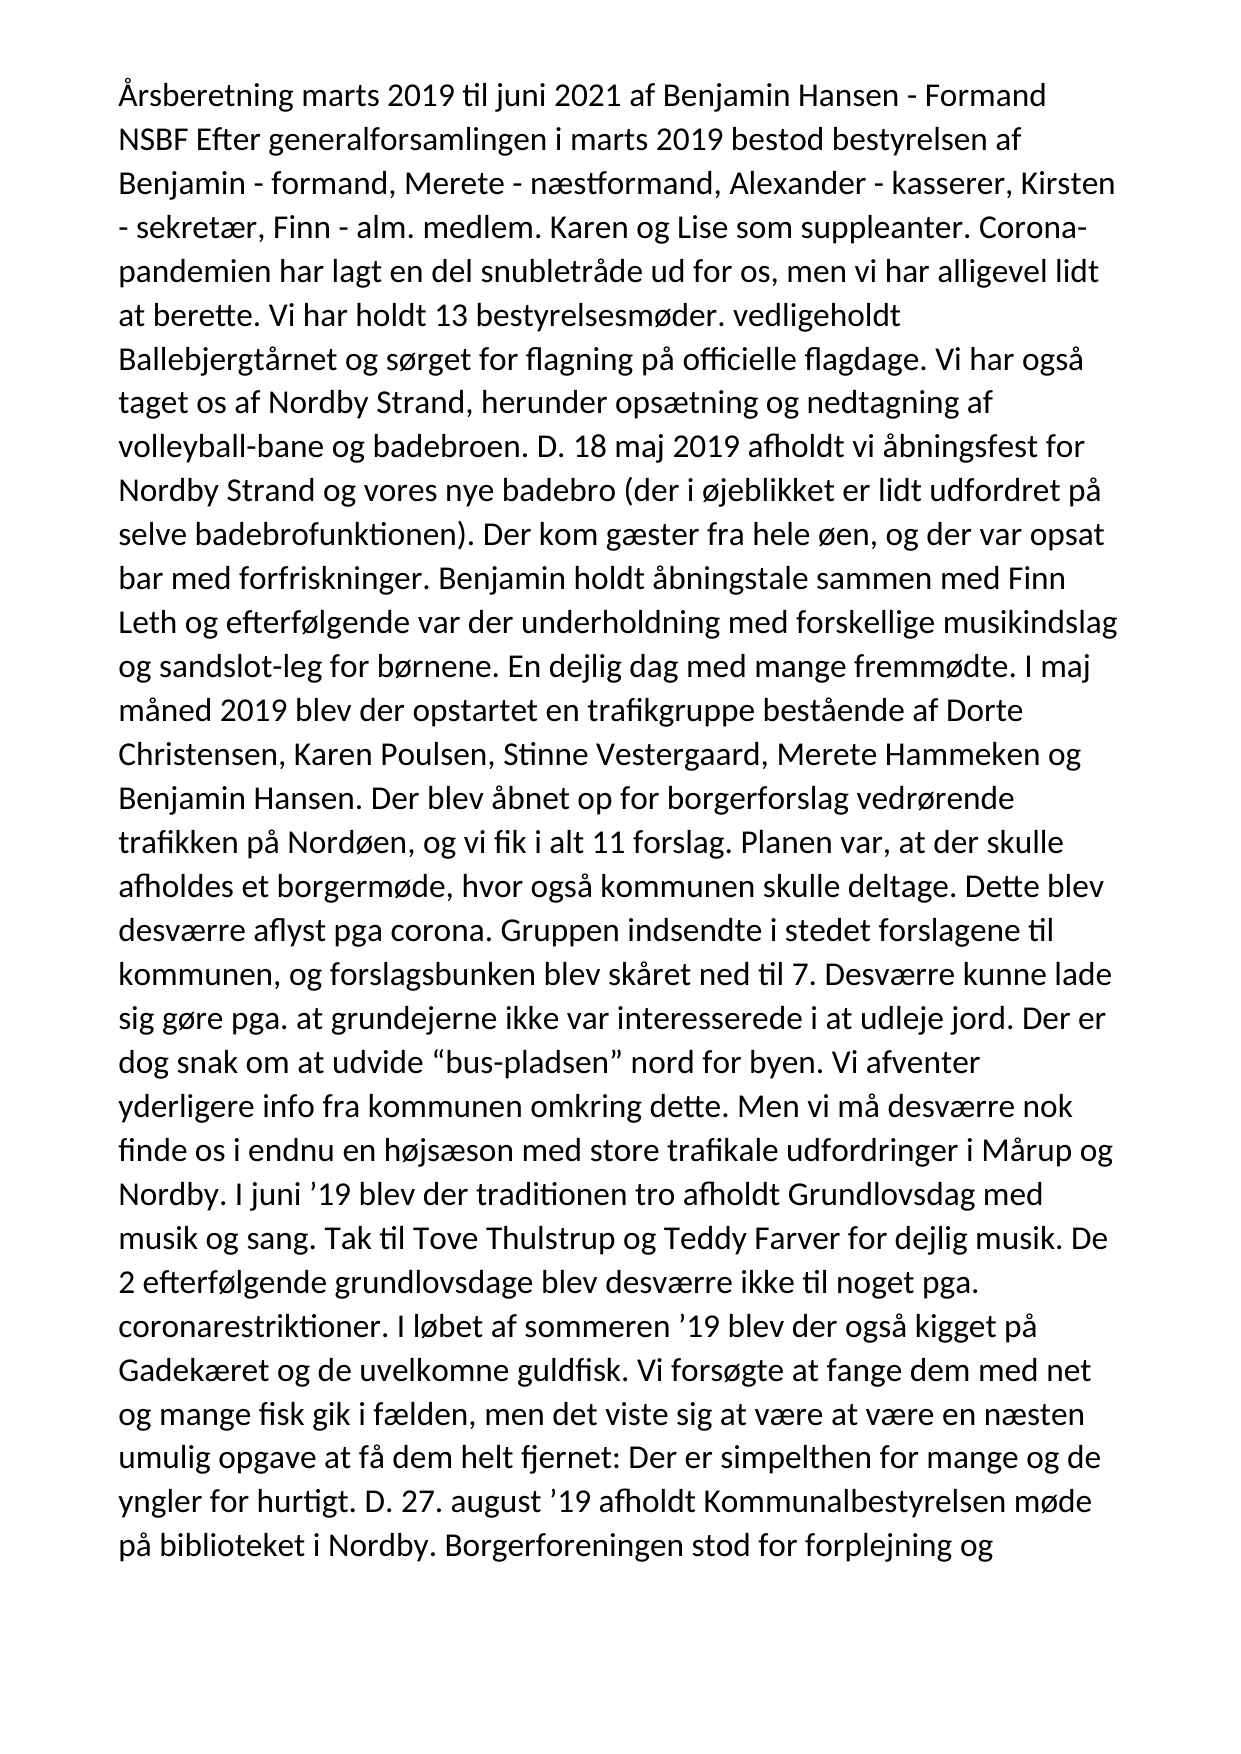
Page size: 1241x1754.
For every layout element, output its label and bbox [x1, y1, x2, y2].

text [118, 74, 1122, 1565]
